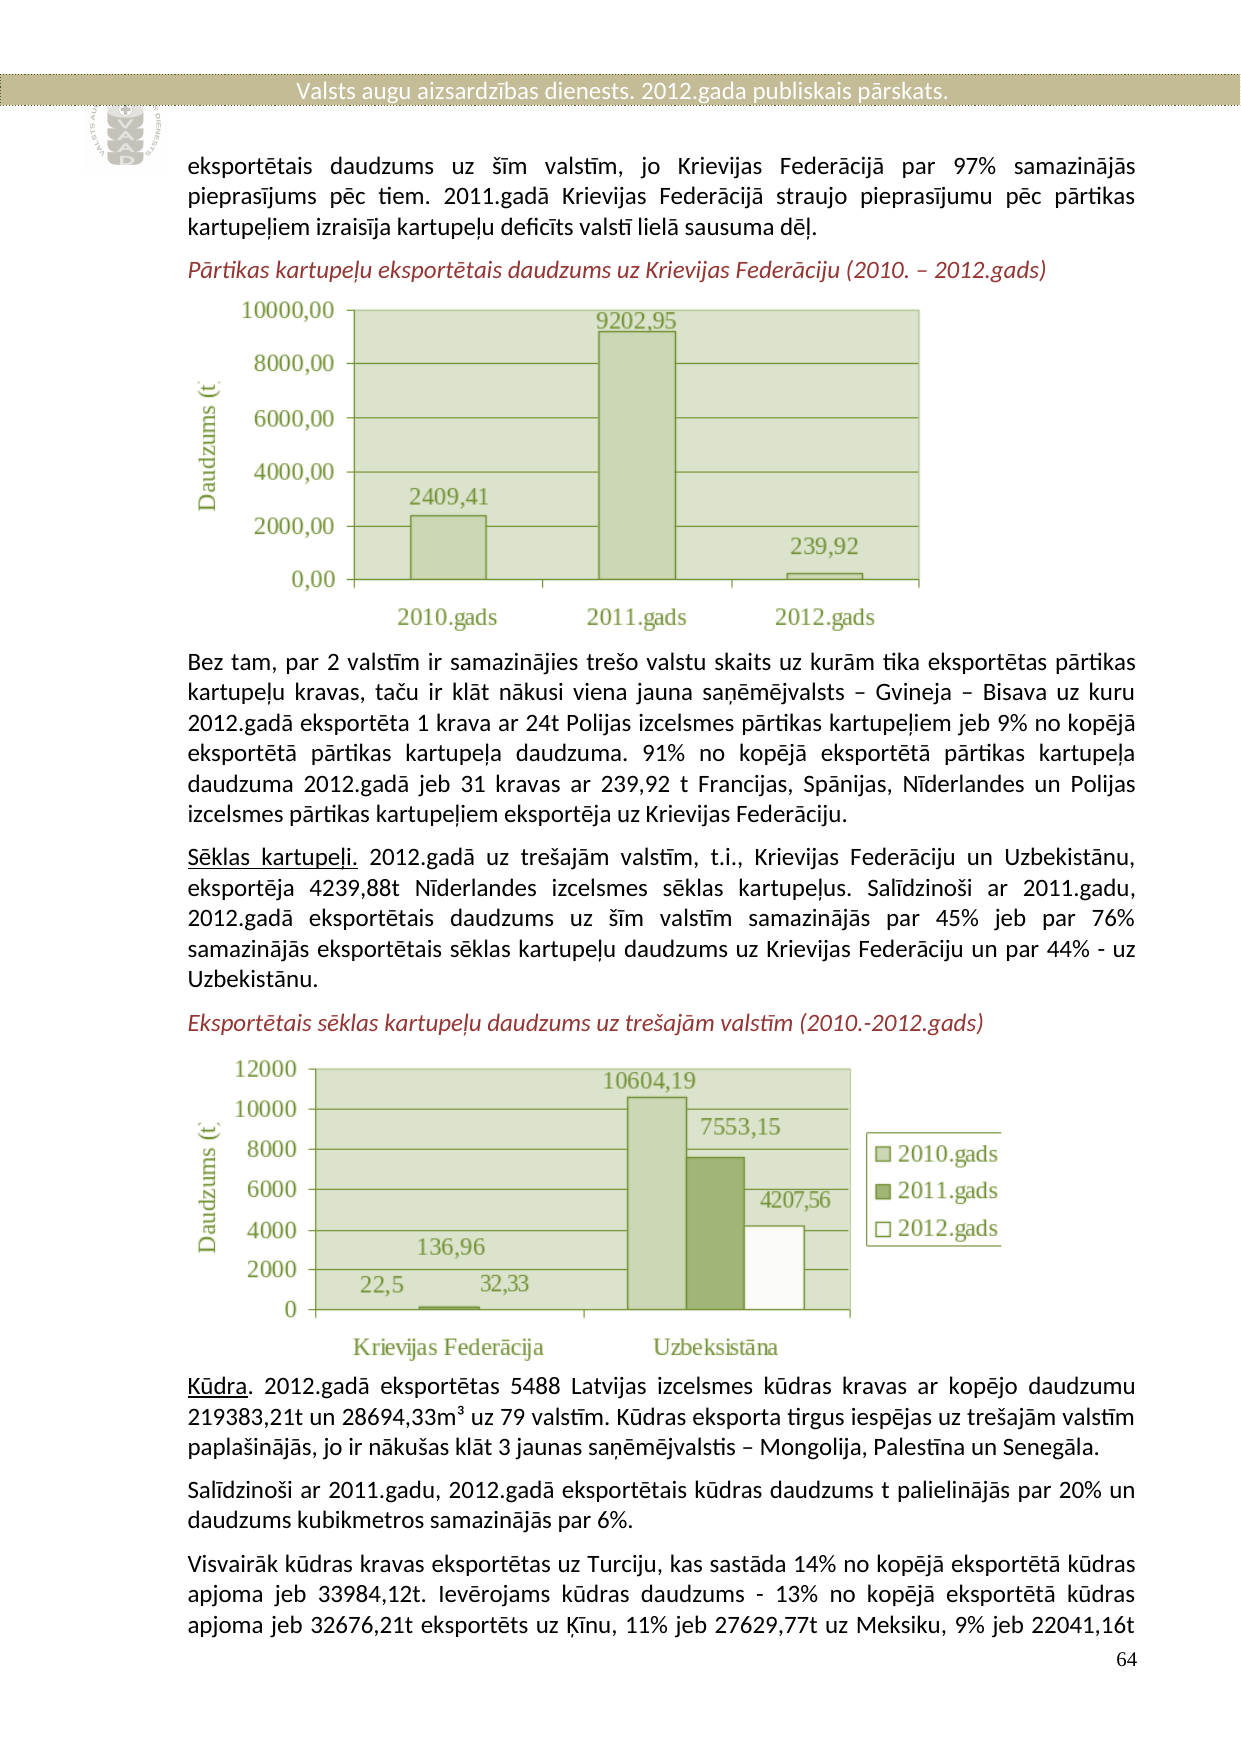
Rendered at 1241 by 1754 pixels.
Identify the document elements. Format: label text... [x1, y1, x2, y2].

text Pārtikas kartupeļu eksportētais daudzums uz Krievijas Federāciju (2010. – 2012.gads) [187, 254, 1137, 284]
text Kūdra. 2012.gadā eksportētas 5488 Latvijas izcelsmes kūdras kravas ar kopējo daudzumu 219383,21t un 28694,33m³ uz 79 valstīm. Kūdras eksporta tirgus iespējas uz trešajām valstīm paplašinājās, jo ir nākušas klāt 3 jaunas saņēmējvalstis – Mongolija, Palestīna un Senegāla. [187, 1370, 1137, 1462]
text Eksportētais sēklas kartupeļu daudzums uz trešajām valstīm (2010.-2012.gads) [187, 1007, 1137, 1037]
text Salīdzinoši ar 2011.gadu, 2012.gadā eksportētais kūdras daudzums t palielinājās par 20% un daudzums kubikmetros samazinājās par 6%. [187, 1474, 1137, 1535]
text Bez tam, par 2 valstīm ir samazinājies trešo valstu skaits uz kurām tika eksportētas pārtikas kartupeļu kravas, taču ir klāt nākusi viena jauna saņēmējvalsts – Gvineja – Bisava uz kuru 2012.gadā eksportēta 1 krava ar 24t Polijas izcelsmes pārtikas kartupeļiem jeb 9% no kopējā eksportētā pārtikas kartupeļa daudzuma. 91% no kopējā eksportētā pārtikas kartupeļa daudzuma 2012.gadā jeb 31 kravas ar 239,92 t Francijas, Spānijas, Nīderlandes un Polijas izcelsmes pārtikas kartupeļiem eksportēja uz Krievijas Federāciju. [187, 646, 1137, 829]
text Sēklas kartupeļi. 2012.gadā uz trešajām valstīm, t.i., Krievijas Federāciju un Uzbekistānu, eksportēja 4239,88t Nīderlandes izcelsmes sēklas kartupeļus. Salīdzinoši ar 2011.gadu, 2012.gadā eksportētais daudzums uz šīm valstīm samazinājās par 45% jeb par 76% samazinājās eksportētais sēklas kartupeļu daudzums uz Krievijas Federāciju un par 44% - uz Uzbekistānu. [187, 842, 1137, 994]
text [187, 1548, 1137, 1639]
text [187, 150, 1137, 242]
